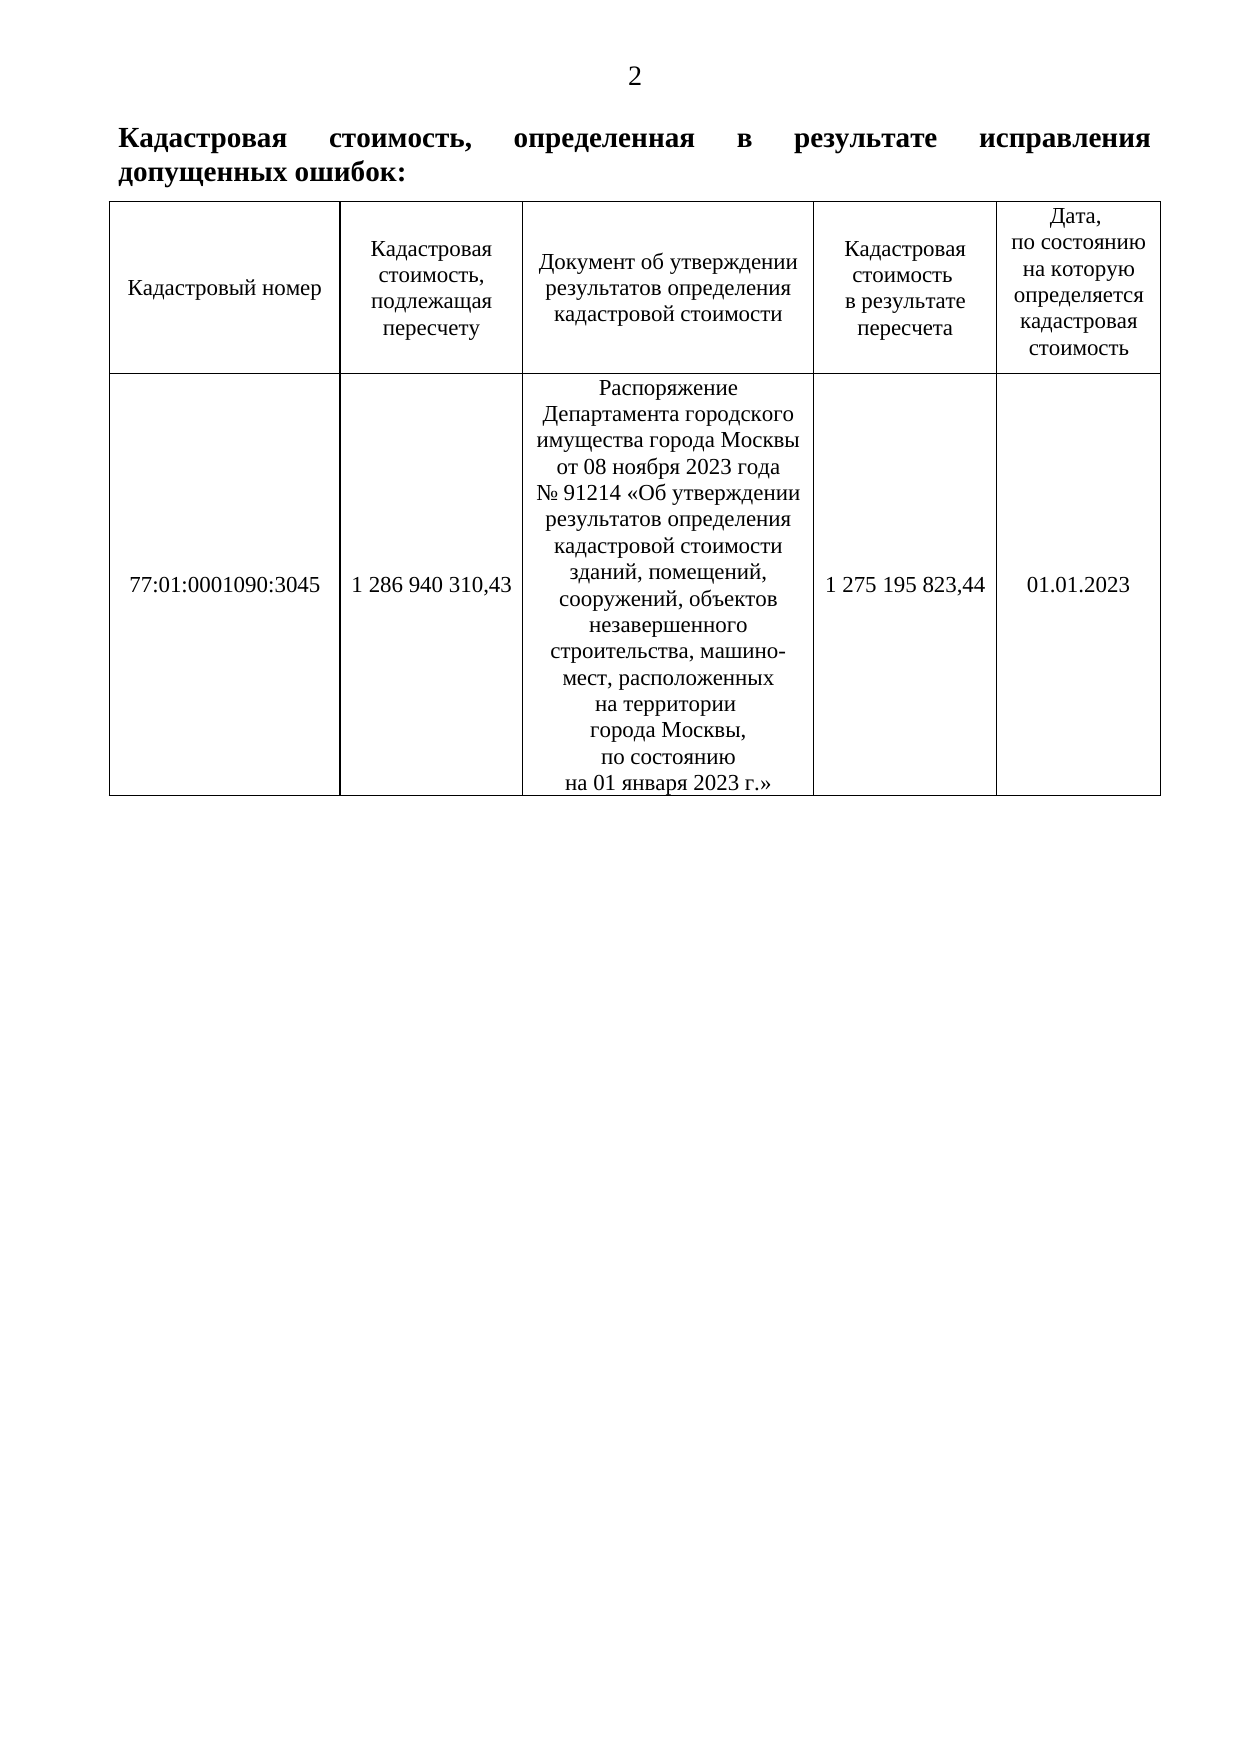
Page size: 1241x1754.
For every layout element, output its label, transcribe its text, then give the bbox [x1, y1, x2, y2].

table_header Дата, по состоянию на которую определяется кадастровая стоимость [997, 202, 1160, 373]
table_cell Распоряжение Департамента городского имущества города Москвы от 08 ноября 2023 года № 91214 «Об утверждении результатов определения кадастровой стоимости зданий, помещений, сооружений, объектов незавершенного строительства, машино-мест, расположенных на территории города Москвы, по состоянию на 01 января 2023 г.» [523, 374, 813, 795]
table_header Кадастровая стоимость в результате пересчета [814, 202, 996, 373]
table_header Документ об утверждении результатов определения кадастровой стоимости [523, 202, 813, 373]
table_header Кадастровая стоимость, подлежащая пересчету [341, 202, 522, 373]
table_header Кадастровый номер [110, 202, 339, 373]
table_cell 1 286 940 310,43 [341, 374, 522, 795]
table_cell 1 275 195 823,44 [814, 374, 996, 795]
table_cell 77:01:0001090:3045 [110, 374, 339, 795]
text Кадастровая стоимость, определенная в результате исправления допущенных ошибок: [118, 120, 1152, 187]
table_cell 01.01.2023 [997, 374, 1160, 795]
